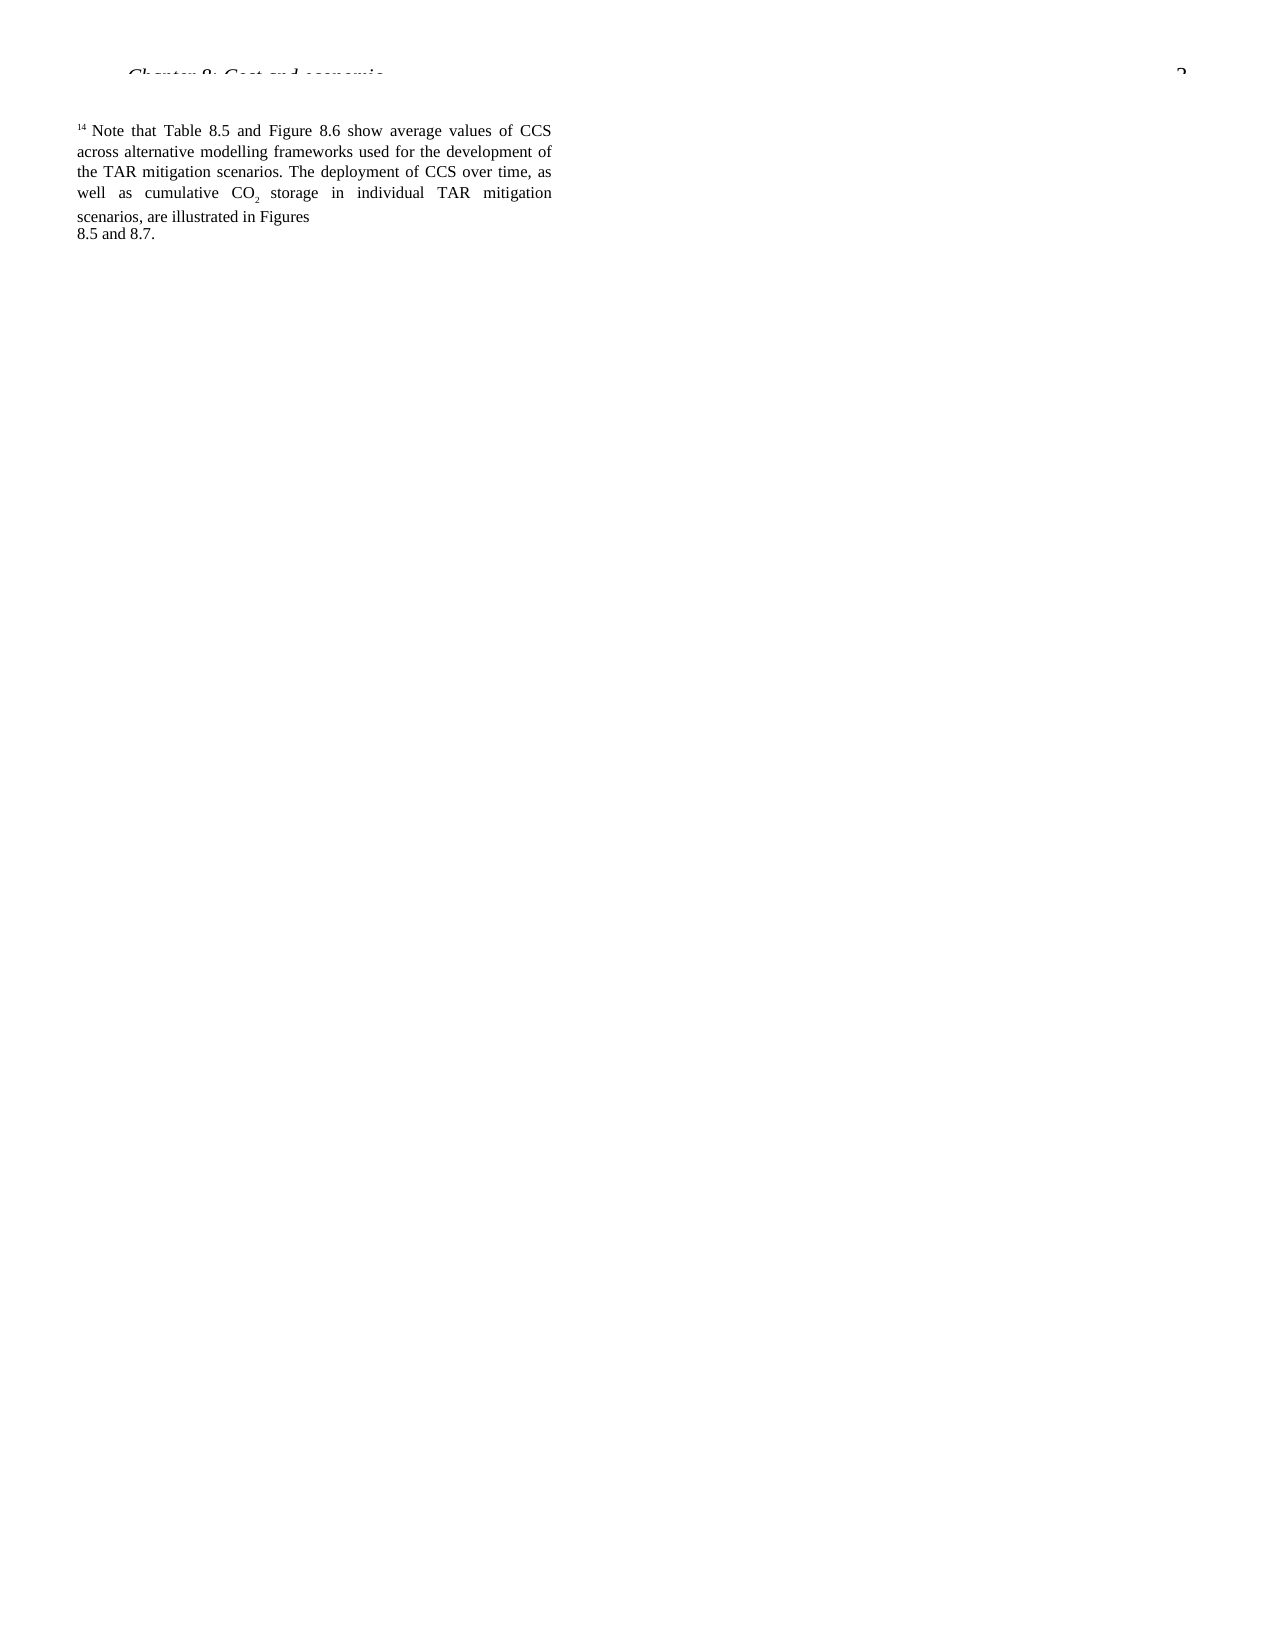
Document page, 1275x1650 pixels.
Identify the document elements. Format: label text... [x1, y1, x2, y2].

text 8.5 and 8.7. [77, 227, 607, 242]
text 14 Note that Table 8.5 and Figure 8.6 show average values of CCS across alternative modelling frameworks used for the development of the TAR mitigation scenarios. The deployment of CCS over time, as well as cumulative CO2 storage in individual TAR mitigation scenarios, are illustrated in Figures [77, 121, 552, 226]
